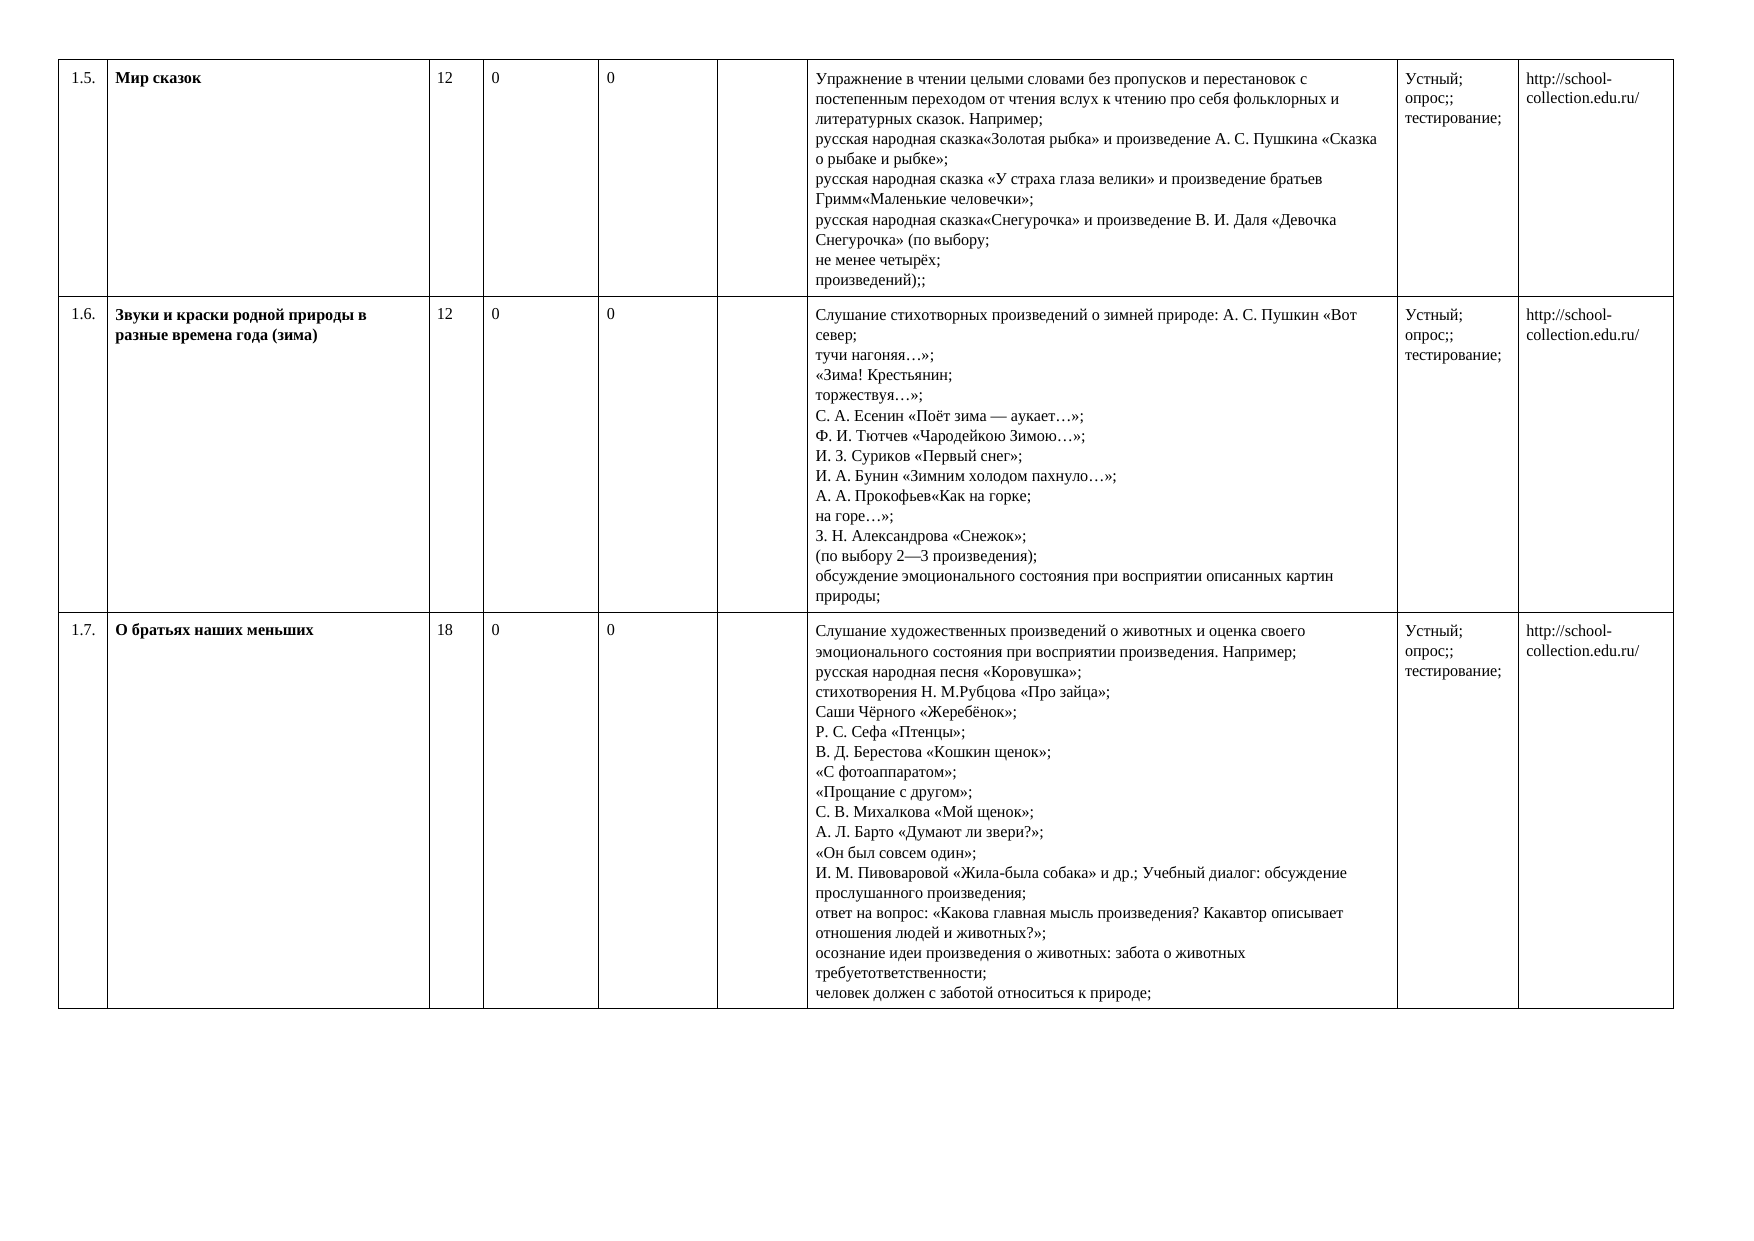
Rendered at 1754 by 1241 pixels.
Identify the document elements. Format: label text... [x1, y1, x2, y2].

table_cell 0 [599, 297, 717, 612]
table_cell Звуки и краски родной природы в разные времена года (зима) [108, 297, 429, 612]
table_cell Устный; опрос;; тестирование; [1398, 297, 1518, 612]
table_cell 0 [484, 297, 598, 612]
table_cell 1.6. [59, 297, 107, 612]
table_header [718, 60, 807, 296]
table_header Устный; опрос;; тестирование; [1398, 60, 1518, 296]
table_cell О братьях наших меньших [108, 613, 429, 1008]
table_cell 18 [430, 613, 483, 1008]
table_cell http://school- collection.edu.ru/ [1519, 613, 1673, 1008]
table_cell Слушание стихотворных произведений о зимней природе: А. С. Пушкин «Вот север; тучи нагоняя…»; «Зима! Крестьянин; торжествуя…»; С. А. Есенин «Поёт зима — аукает…»; Ф. И. Тютчев «Чародейкою Зимою…»; И. З. Суриков «Первый снег»; И. А. Бунин «Зимним холодом пахнуло…»; А. А. Прокофьев«Как на горке; на горе…»; З. Н. Александрова «Снежок»; (по выбору 2—3 произведения); обсуждение эмоционального состояния при восприятии описанных картин природы; [808, 297, 1397, 612]
table_cell [718, 297, 807, 612]
table_header http://school- collection.edu.ru/ [1519, 60, 1673, 296]
table_cell http://school- collection.edu.ru/ [1519, 297, 1673, 612]
table_header Упражнение в чтении целыми словами без пропусков и перестановок с постепенным переходом от чтения вслух к чтению про себя фольклорных и литературных сказок. Например; русская народная сказка«Золотая рыбка» и произведение А. С. Пушкина «Сказка о рыбаке и рыбке»; русская народная сказка «У страха глаза велики» и произведение братьев Гримм«Маленькие человечки»; русская народная сказка«Снегурочка» и произведение В. И. Даля «Девочка Снегурочка» (по выбору; не менее четырёх; произведений);; [808, 60, 1397, 296]
table_header 1.5. [59, 60, 107, 296]
table_header Мир сказок [108, 60, 429, 296]
table_cell 1.7. [59, 613, 107, 1008]
table_header 0 [599, 60, 717, 296]
table_cell 12 [430, 297, 483, 612]
table_cell Слушание художественных произведений о животных и оценка своего эмоционального состояния при восприятии произведения. Например; русская народная песня «Коровушка»; стихотворения Н. М.Рубцова «Про зайца»; Саши Чёрного «Жеребёнок»; Р. С. Сефа «Птенцы»; В. Д. Берестова «Кошкин щенок»; «С фотоаппаратом»; «Прощание с другом»; С. В. Михалкова «Мой щенок»; А. Л. Барто «Думают ли звери?»; «Он был совсем один»; И. М. Пивоваровой «Жила-была собака» и др.; Учебный диалог: обсуждение прослушанного произведения; ответ на вопрос: «Какова главная мысль произведения? Какавтор описывает отношения людей и животных?»; осознание идеи произведения о животных: забота о животных требуетответственности; человек должен с заботой относиться к природе; [808, 613, 1397, 1008]
table_header 0 [484, 60, 598, 296]
table_cell Устный; опрос;; тестирование; [1398, 613, 1518, 1008]
table_header 12 [430, 60, 483, 296]
table_cell [718, 613, 807, 1008]
table_cell 0 [599, 613, 717, 1008]
table_cell 0 [484, 613, 598, 1008]
